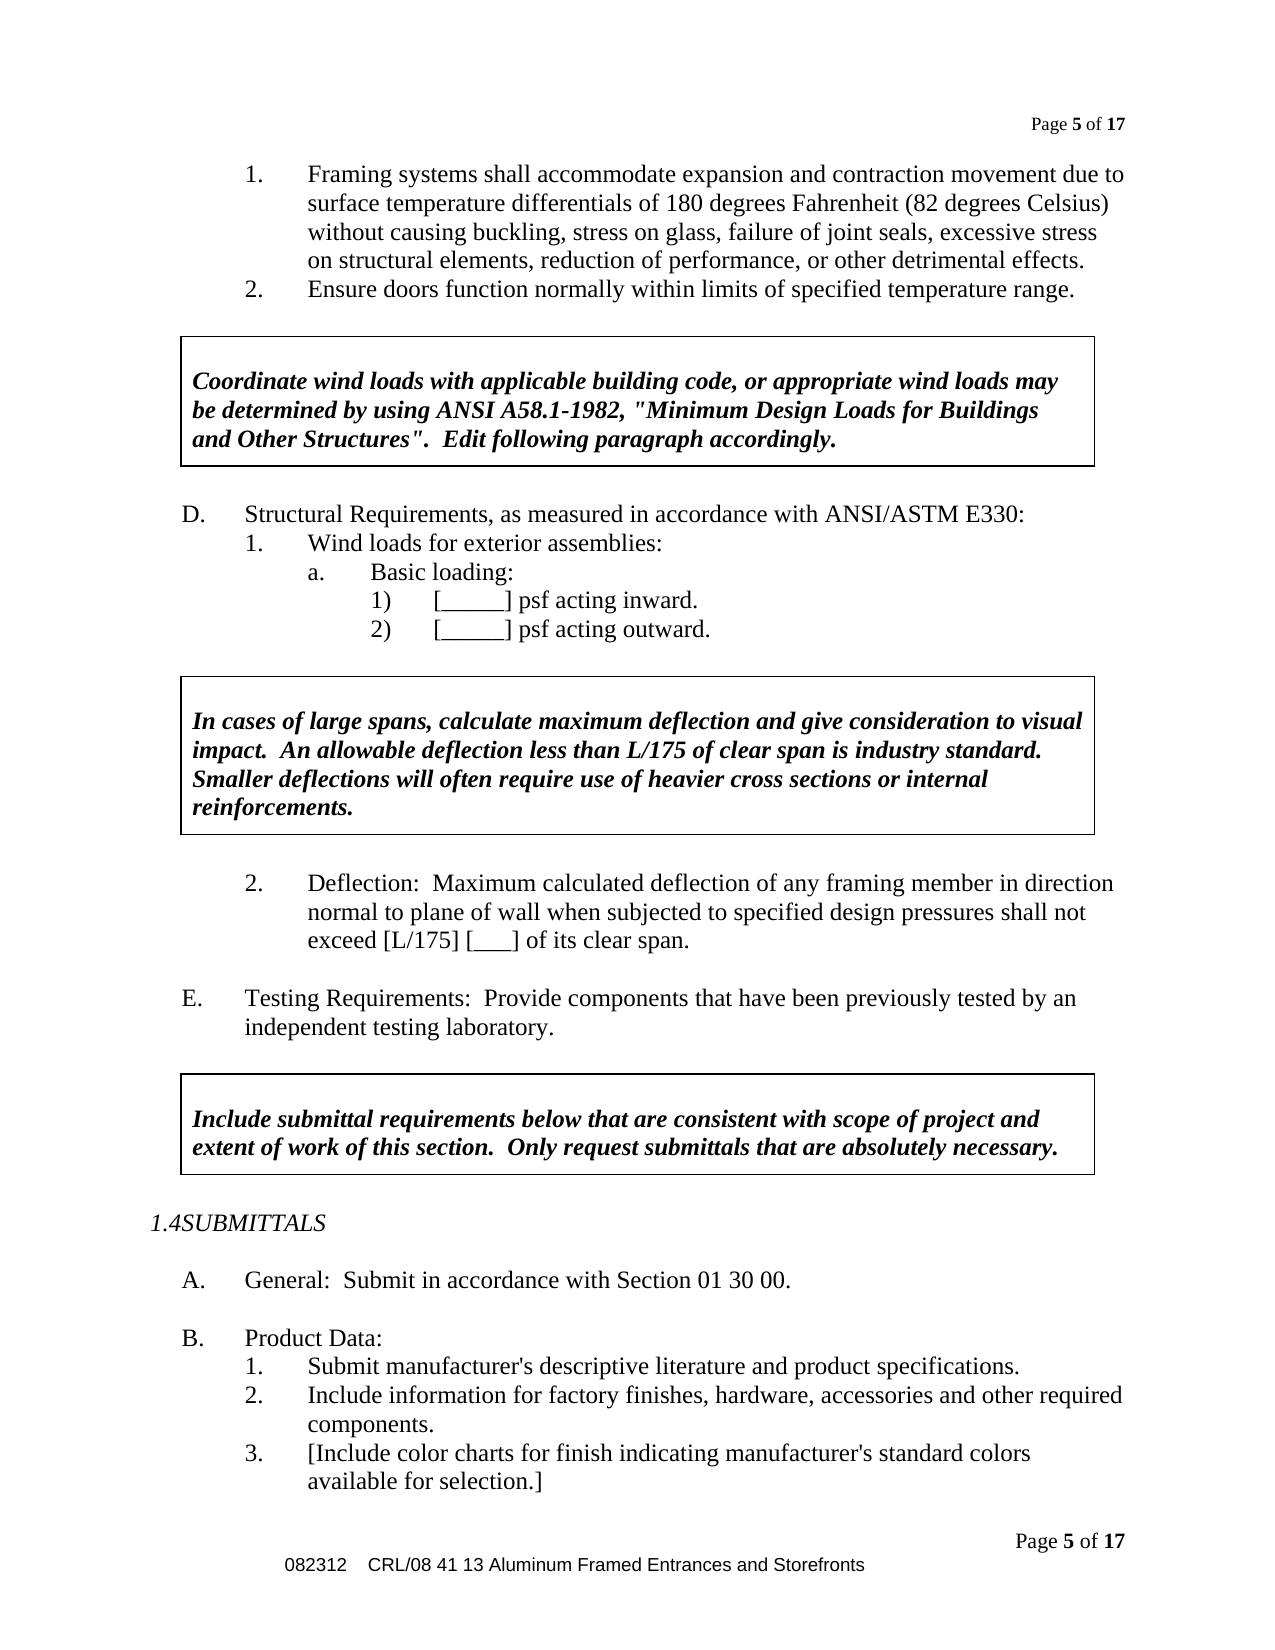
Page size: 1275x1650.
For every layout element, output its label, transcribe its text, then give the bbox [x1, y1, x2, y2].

text Include submittal requirements below that are consistent with scope of project and extent of work of this section. Only request submittals that are absolutely necessary. [182, 1089, 1093, 1167]
text A. General: Submit in accordance with Section 01 30 00. [181, 1265, 1125, 1294]
text 2. Include information for factory finishes, hardware, accessories and other required components. [244, 1380, 1125, 1438]
text 2. Deflection: Maximum calculated deflection of any framing member in direction normal to plane of wall when subjected to specified design pressures shall not exceed [L/175] [___] of its clear span. [244, 868, 1125, 954]
text 2) [_____] psf acting outward. [370, 614, 1125, 643]
text 1. Submit manufacturer's descriptive literature and product specifications. [244, 1351, 1125, 1380]
text In cases of large spans, calculate maximum deflection and give consideration to visual impact. An allowable deflection less than L/175 of clear span is industry standard. Smaller deflections will often require use of heavier cross sections or internal reinforcements. [182, 692, 1093, 827]
text 1.4 SUBMITTALS [150, 1208, 1125, 1236]
text 1. Wind loads for exterior assemblies: [244, 528, 1125, 557]
text a. Basic loading: [307, 557, 1125, 585]
text 1. Framing systems shall accommodate expansion and contraction movement due to surface temperature differentials of 180 degrees Fahrenheit (82 degrees Celsius) without causing buckling, stress on glass, failure of joint seals, excessive stress on structural elements, reduction of performance, or other detrimental effects. [244, 159, 1125, 274]
text 2. Ensure doors function normally within limits of specified temperature range. [244, 274, 1125, 303]
text E. Testing Requirements: Provide components that have been previously tested by an independent testing laboratory. [181, 983, 1125, 1040]
text Coordinate wind loads with applicable building code, or appropriate wind loads may be determined by using ANSI A58.1-1982, "Minimum Design Loads for Buildings and Other Structures". Edit following paragraph accordingly. [182, 352, 1093, 459]
text B. Product Data: [181, 1323, 1125, 1351]
text 1) [_____] psf acting inward. [370, 585, 1125, 614]
text D. Structural Requirements, as measured in accordance with ANSI/ASTM E330: [181, 499, 1125, 528]
text 3. [Include color charts for finish indicating manufacturer's standard colors available for selection.] [244, 1438, 1125, 1495]
